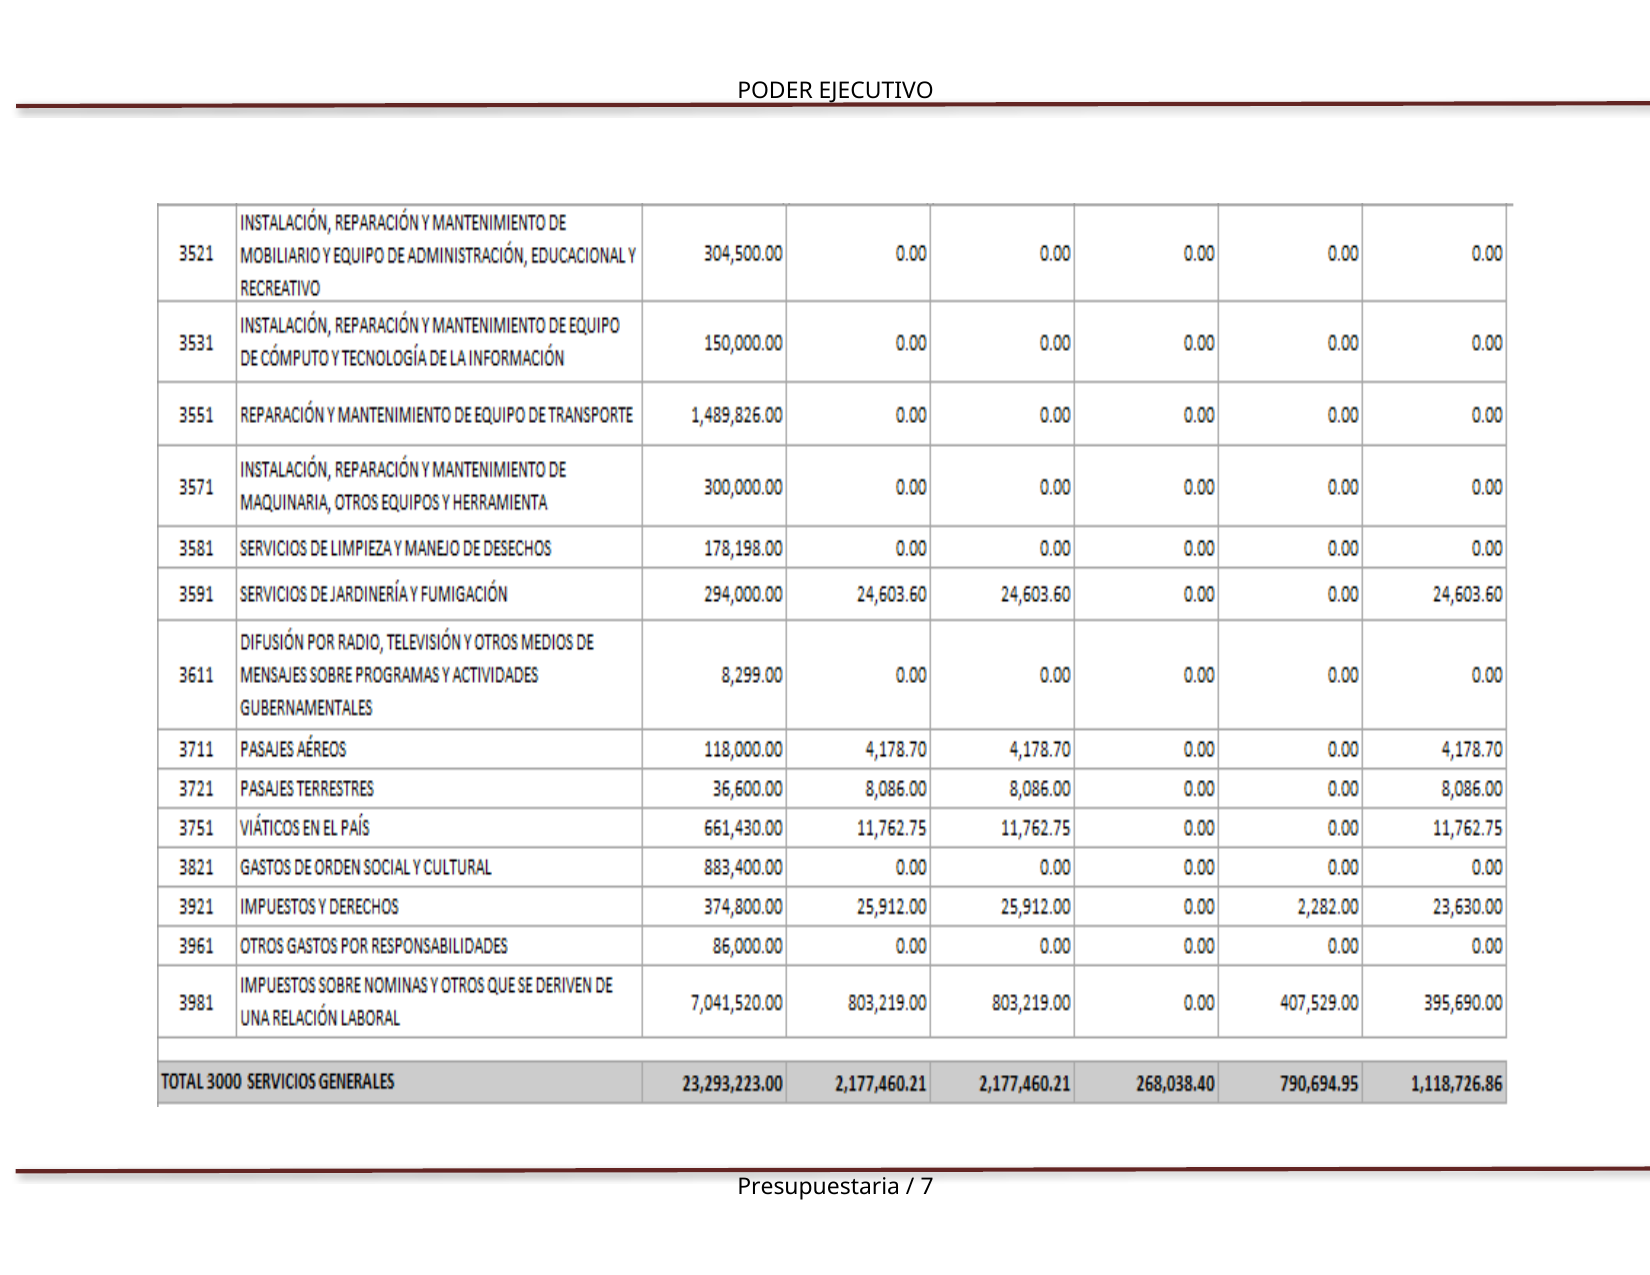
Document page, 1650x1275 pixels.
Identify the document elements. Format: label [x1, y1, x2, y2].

picture [157, 203, 1514, 1107]
